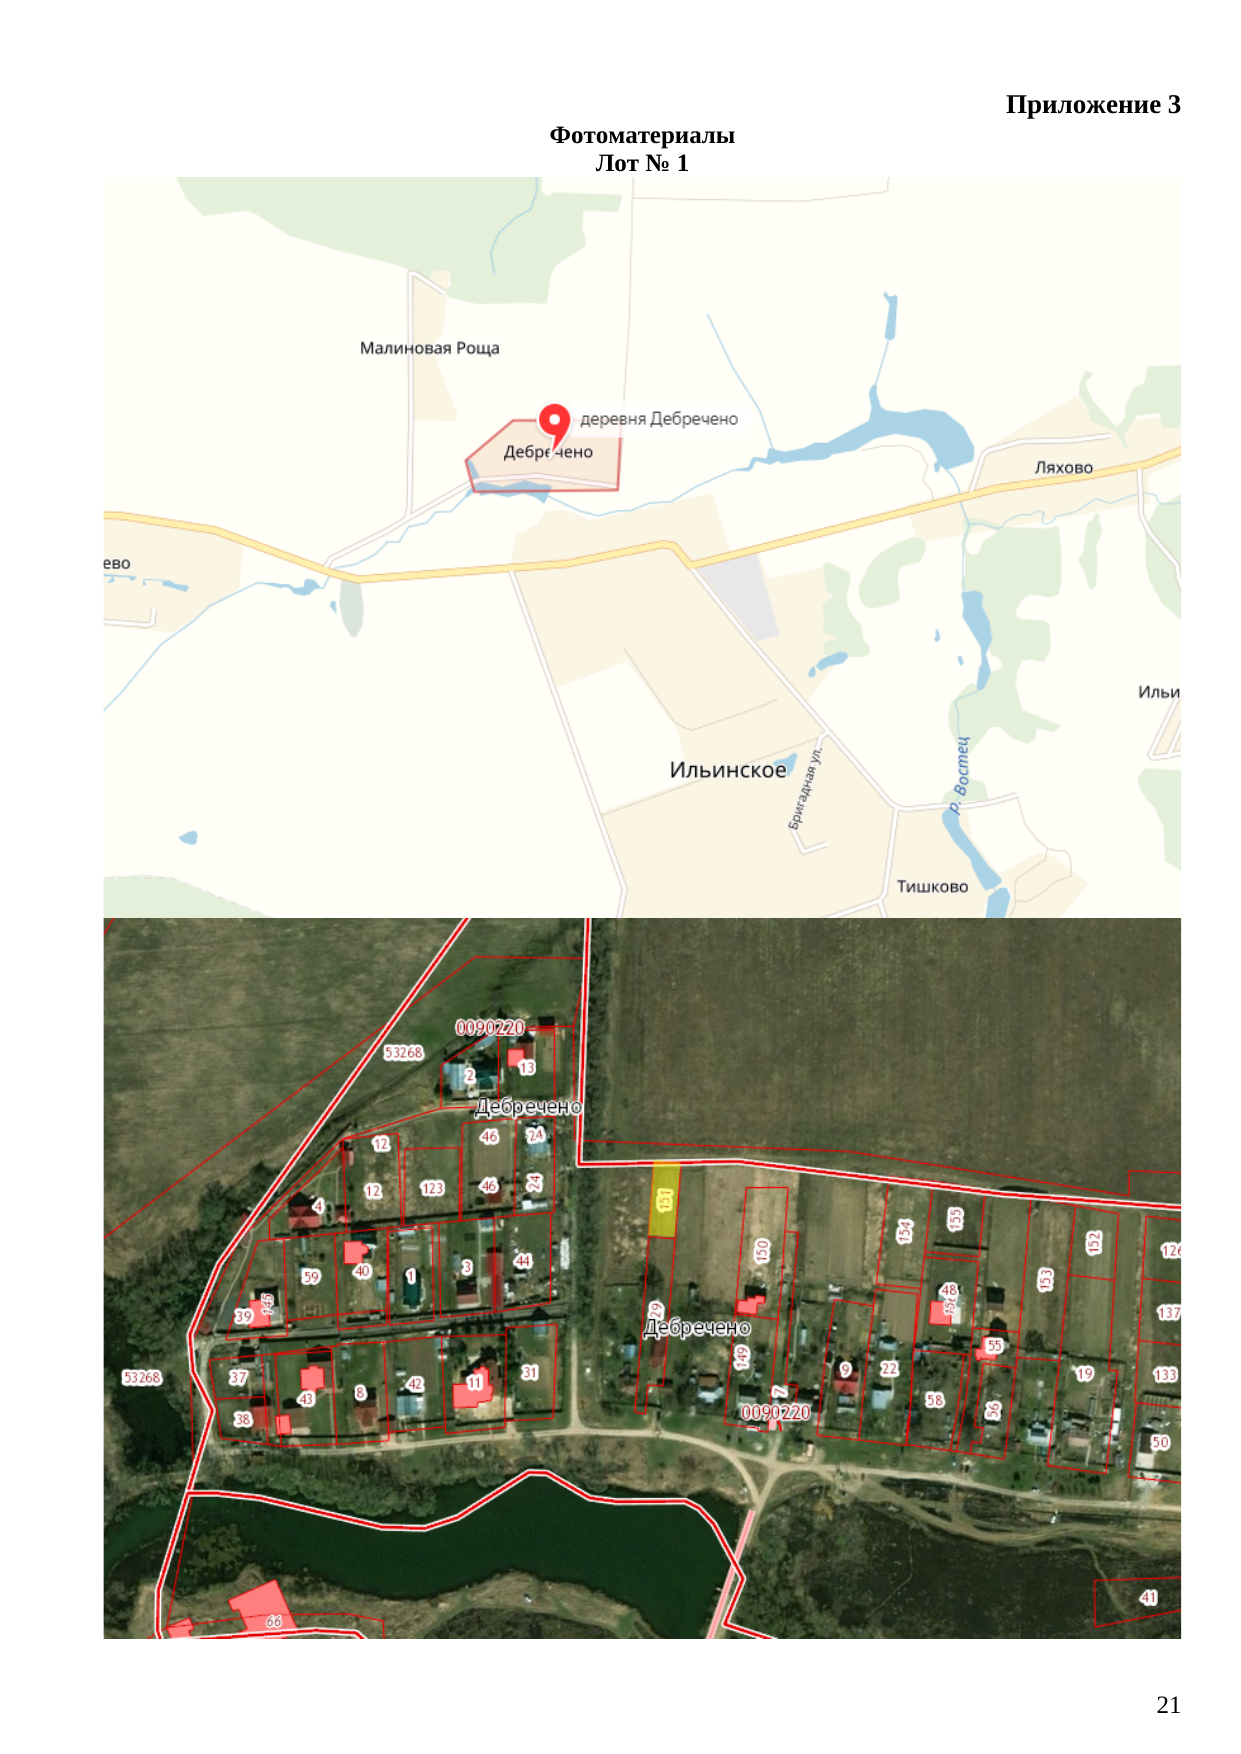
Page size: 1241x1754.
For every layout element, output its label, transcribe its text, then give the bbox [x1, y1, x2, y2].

picture [103, 177, 1182, 1639]
subtitle Приложение 3 [43, 89, 1181, 120]
text Фотоматериалы [103, 120, 1181, 148]
text Лот № 1 [103, 148, 1181, 177]
